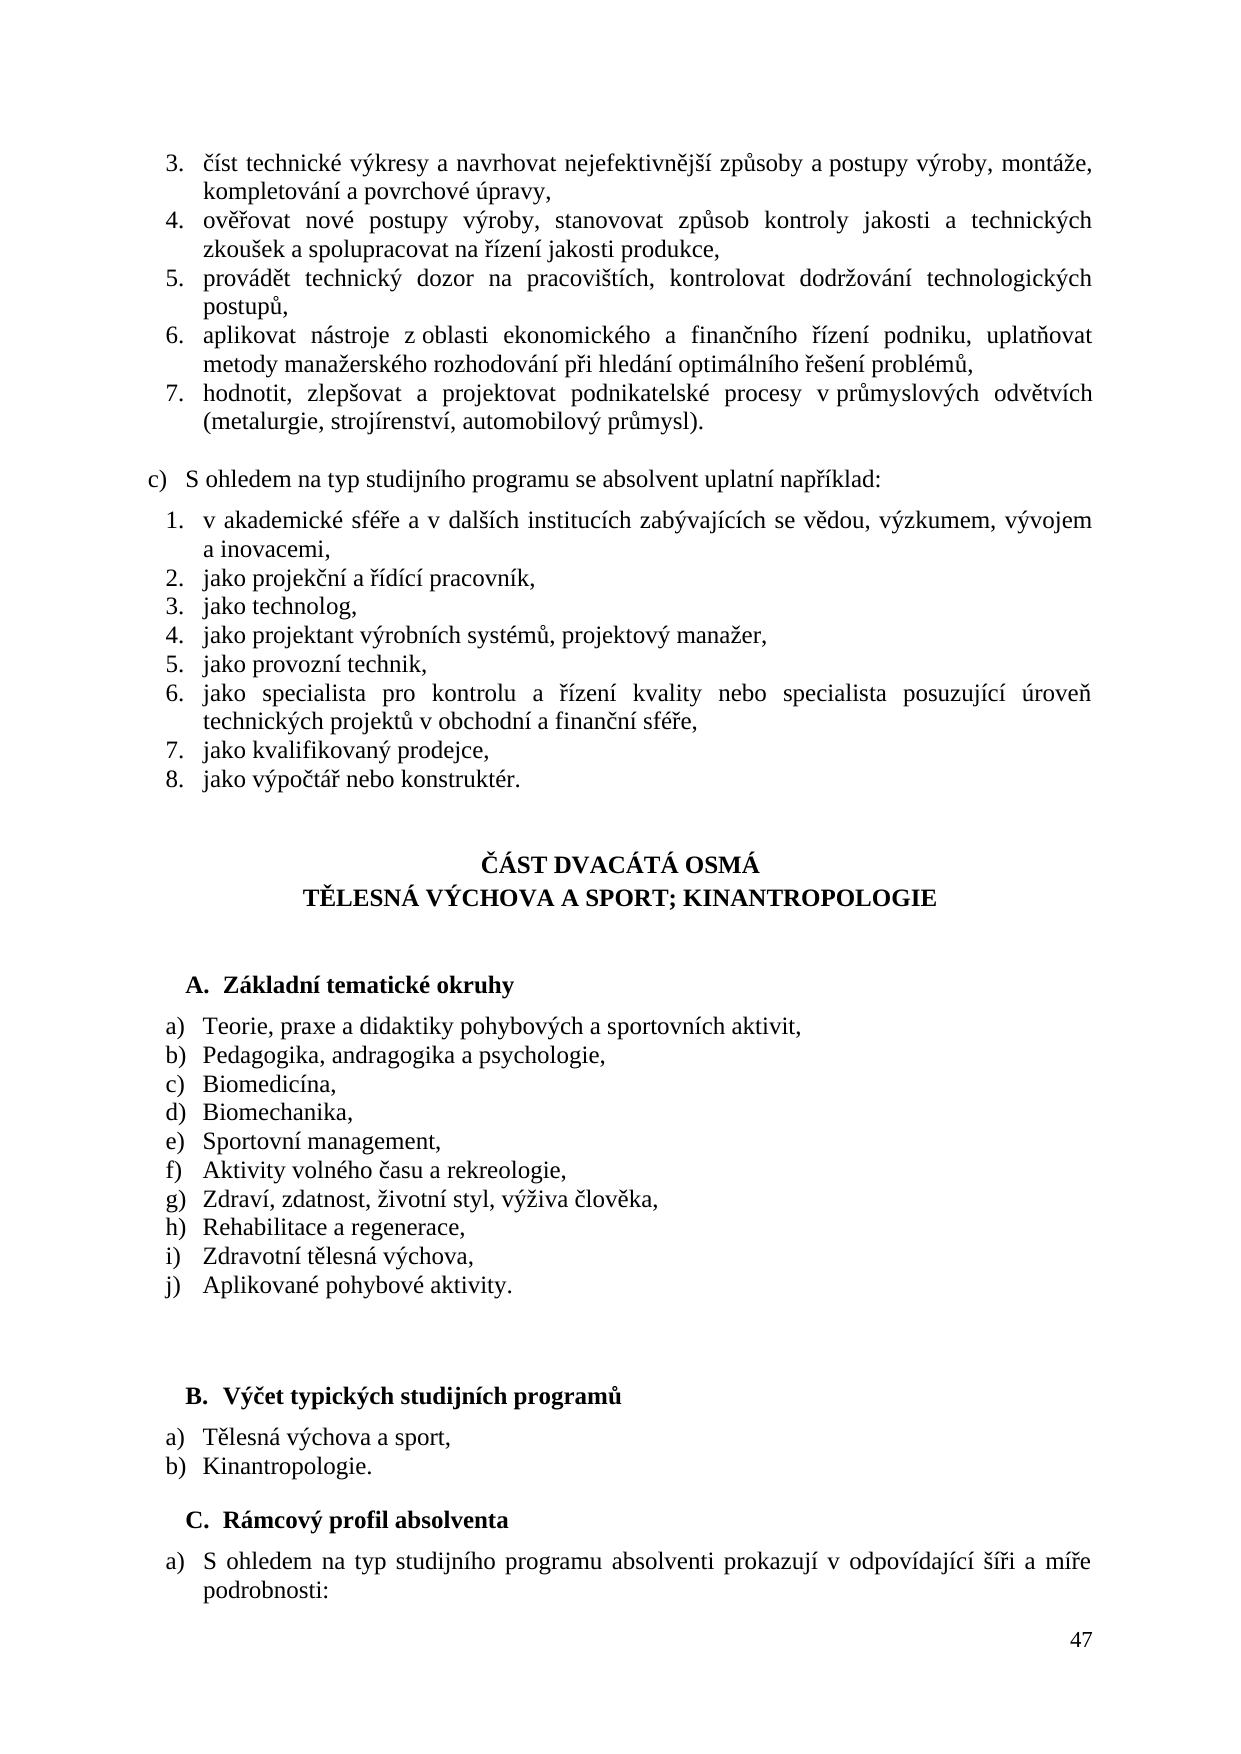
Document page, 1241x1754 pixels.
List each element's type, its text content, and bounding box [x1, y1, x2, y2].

list jako projekční a řídící pracovník, [165, 563, 1093, 591]
list Biomedicína, [165, 1069, 1093, 1097]
list Tělesná výchova a sport, [165, 1422, 1093, 1451]
list Zdravotní tělesná výchova, [165, 1241, 1093, 1270]
list Aktivity volného času a rekreologie, [165, 1155, 1093, 1184]
list Sportovní management, [165, 1126, 1093, 1155]
list Rehabilitace a regenerace, [165, 1212, 1093, 1241]
list jako kvalifikovaný prodejce, [165, 735, 1093, 764]
list Rámcový profil absolventa [185, 1505, 1093, 1534]
text Tělesná výchova a sport; kinantropologie [148, 883, 1093, 912]
list v akademické sféře a v dalších institucích zabývajících se vědou, výzkumem, vývojem a inovacemi, [165, 505, 1093, 563]
list Aplikované pohybové aktivity. [165, 1270, 1093, 1299]
list Výčet typických studijních programů [185, 1381, 1093, 1410]
text ČÁST DVACÁTÁ OSmÁ [148, 850, 1093, 879]
list Biomechanika, [165, 1097, 1093, 1126]
list jako technolog, [165, 591, 1093, 620]
list Zdraví, zdatnost, životní styl, výživa člověka, [165, 1184, 1093, 1212]
list provádět technický dozor na pracovištích, kontrolovat dodržování technologických postupů, [165, 263, 1093, 320]
list jako výpočtář nebo konstruktér. [165, 764, 1093, 793]
list Pedagogika, andragogika a psychologie, [165, 1040, 1093, 1069]
list Základní tematické okruhy [185, 970, 1093, 999]
list hodnotit, zlepšovat a projektovat podnikatelské procesy v průmyslových odvětvích (metalurgie, strojírenství, automobilový průmysl). [165, 378, 1093, 435]
list Teorie, praxe a didaktiky pohybových a sportovních aktivit, [165, 1011, 1093, 1040]
list Kinantropologie. [165, 1451, 1093, 1480]
list jako specialista pro kontrolu a řízení kvality nebo specialista posuzující úroveň technických projektů v obchodní a finanční sféře, [165, 678, 1093, 735]
list číst technické výkresy a navrhovat nejefektivnější způsoby a postupy výroby, montáže, kompletování a povrchové úpravy, [165, 148, 1093, 205]
list ověřovat nové postupy výroby, stanovovat způsob kontroly jakosti a technických zkoušek a spolupracovat na řízení jakosti produkce, [165, 205, 1093, 263]
list S ohledem na typ studijního programu se absolvent uplatní například: [148, 464, 1093, 493]
list S ohledem na typ studijního programu absolventi prokazují v odpovídající šíři a míře podrobnosti: [165, 1546, 1093, 1604]
list jako provozní technik, [165, 649, 1093, 678]
list jako projektant výrobních systémů, projektový manažer, [165, 620, 1093, 649]
list aplikovat nástroje z oblasti ekonomického a finančního řízení podniku, uplatňovat metody manažerského rozhodování při hledání optimálního řešení problémů, [165, 320, 1093, 378]
